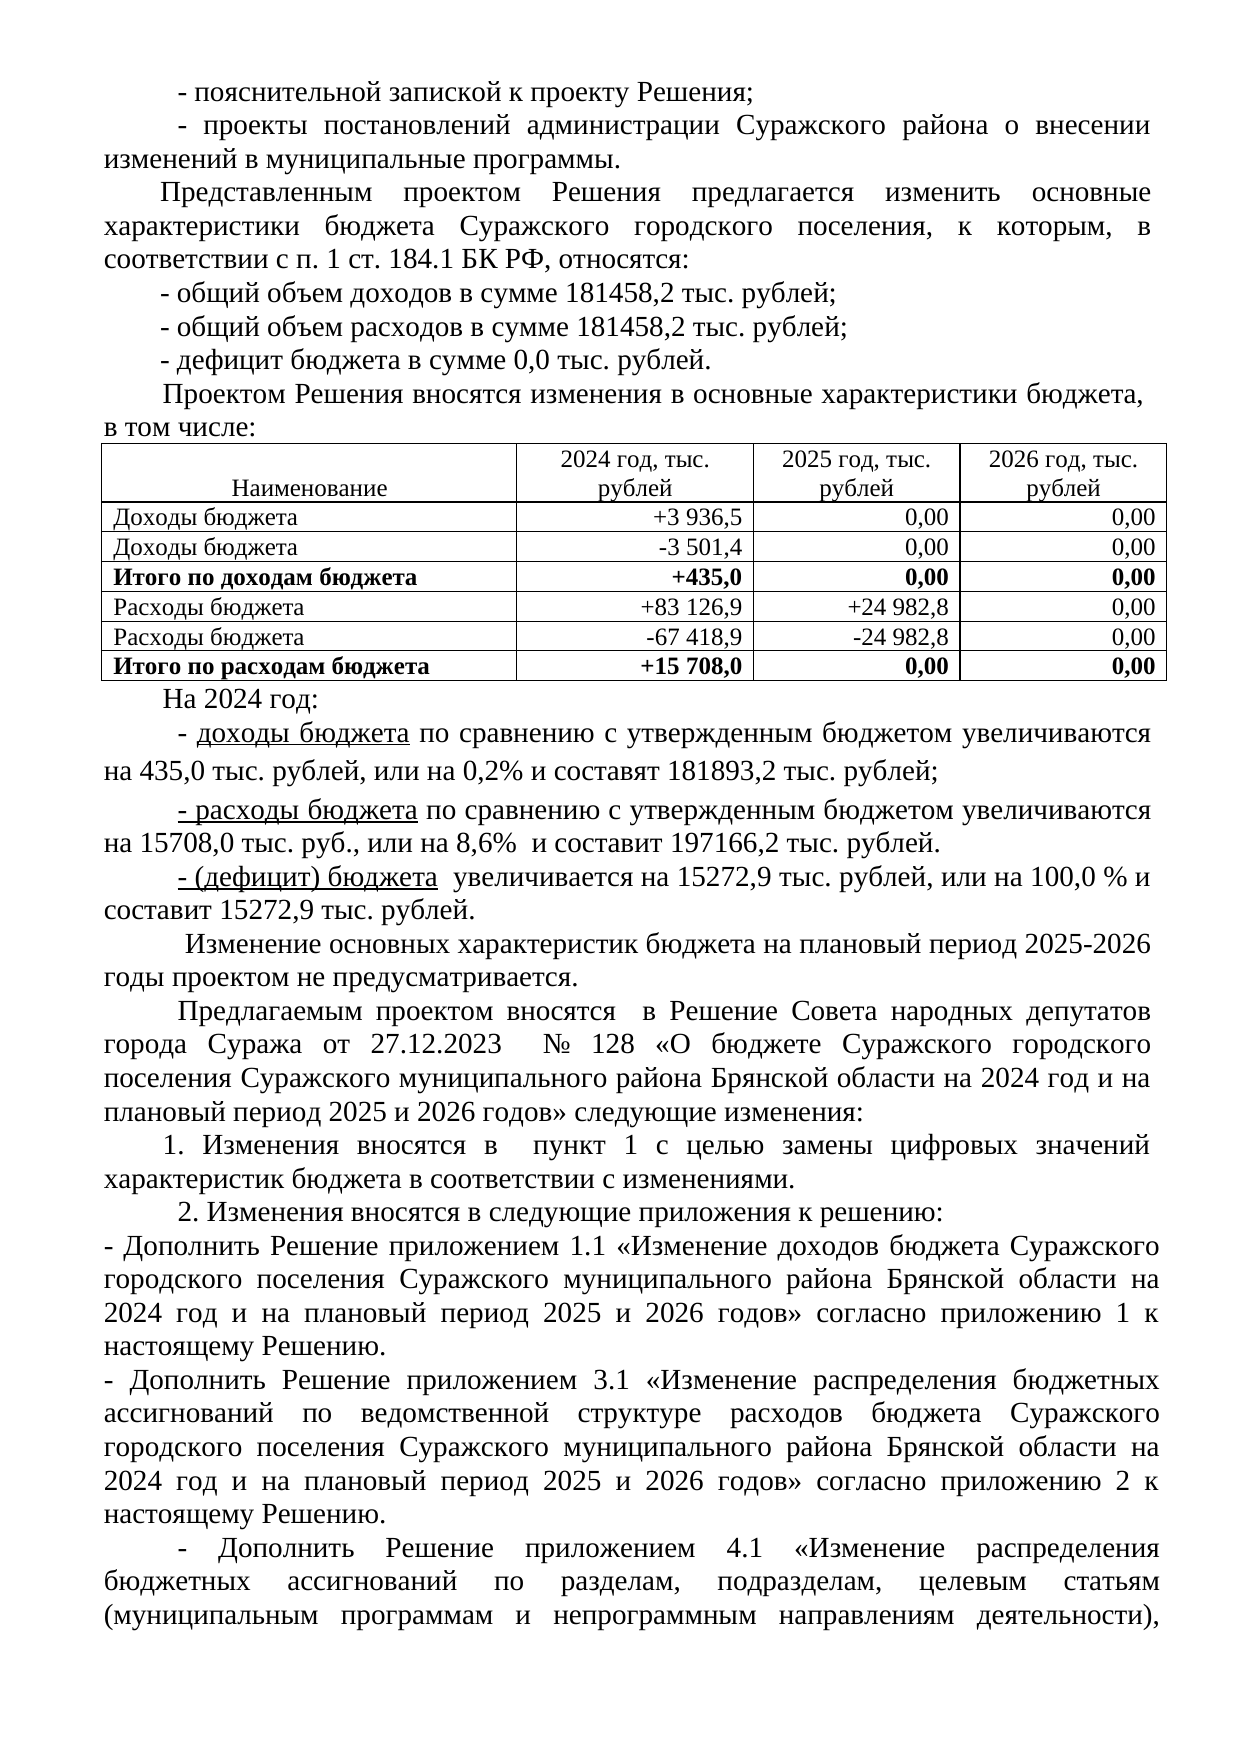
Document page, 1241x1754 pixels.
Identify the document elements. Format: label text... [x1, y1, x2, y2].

table_header Наименование [102, 444, 516, 501]
text - общий объем расходов в сумме 181458,2 тыс. рублей; [103, 309, 1152, 342]
text На 2024 год: [103, 681, 1152, 715]
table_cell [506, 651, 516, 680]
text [103, 1530, 1161, 1630]
text - (дефицит) бюджета увеличивается на 15272,9 тыс. рублей, или на 100,0 % и составит 15272,9 тыс. рублей. [103, 859, 1152, 926]
text 1. Изменения вносятся в пункт 1 с целью замены цифровых значений характеристик бюджета в соответствии с изменениями. [103, 1127, 1152, 1194]
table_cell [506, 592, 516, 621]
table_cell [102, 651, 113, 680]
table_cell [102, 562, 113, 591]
text Представленным проектом Решения предлагается изменить основные характеристики бюджета Суражского городского поселения, к которым, в соответствии с п. 1 ст. 184.1 БК РФ, относятся: [103, 174, 1152, 275]
text - пояснительной запиской к проекту Решения; [103, 74, 1152, 107]
text Изменение основных характеристик бюджета на плановый период 2025-2026 годы проектом не предусматривается. [103, 926, 1152, 993]
text - общий объем доходов в сумме 181458,2 тыс. рублей; [103, 275, 1152, 309]
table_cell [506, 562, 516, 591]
text - расходы бюджета по сравнению с утвержденным бюджетом увеличиваются на 15708,0 тыс. руб., или на 8,6% и составит 197166,2 тыс. рублей. [103, 792, 1152, 859]
text Проектом Решения вносятся изменения в основные характеристики бюджета, в том числе: [103, 376, 1152, 443]
text - дефицит бюджета в сумме 0,0 тыс. рублей. [103, 342, 1152, 376]
text - доходы бюджета по сравнению с утвержденным бюджетом увеличиваются на 435,0 тыс. рублей, или на 0,2% и составят 181893,2 тыс. рублей; [103, 715, 1152, 787]
text - Дополнить Решение приложением 3.1 «Изменение распределения бюджетных ассигнований по ведомственной структуре расходов бюджета Суражского городского поселения Суражского муниципального района Брянской области на 2024 год и на плановый период 2025 и 2026 годов» согласно приложению 2 к настоящему Решению. [103, 1362, 1161, 1530]
text 2. Изменения вносятся в следующие приложения к решению: [103, 1194, 1152, 1228]
text - проекты постановлений администрации Суражского района о внесении изменений в муниципальные программы. [103, 107, 1152, 174]
text Предлагаемым проектом вносятся в Решение Совета народных депутатов города Суража от 27.12.2023 № 128 «О бюджете Суражского городского поселения Суражского муниципального района Брянской области на 2024 год и на плановый период 2025 и 2026 годов» следующие изменения: [103, 993, 1152, 1127]
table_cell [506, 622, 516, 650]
text - Дополнить Решение приложением 1.1 «Изменение доходов бюджета Суражского городского поселения Суражского муниципального района Брянской области на 2024 год и на плановый период 2025 и 2026 годов» согласно приложению 1 к настоящему Решению. [103, 1228, 1161, 1362]
